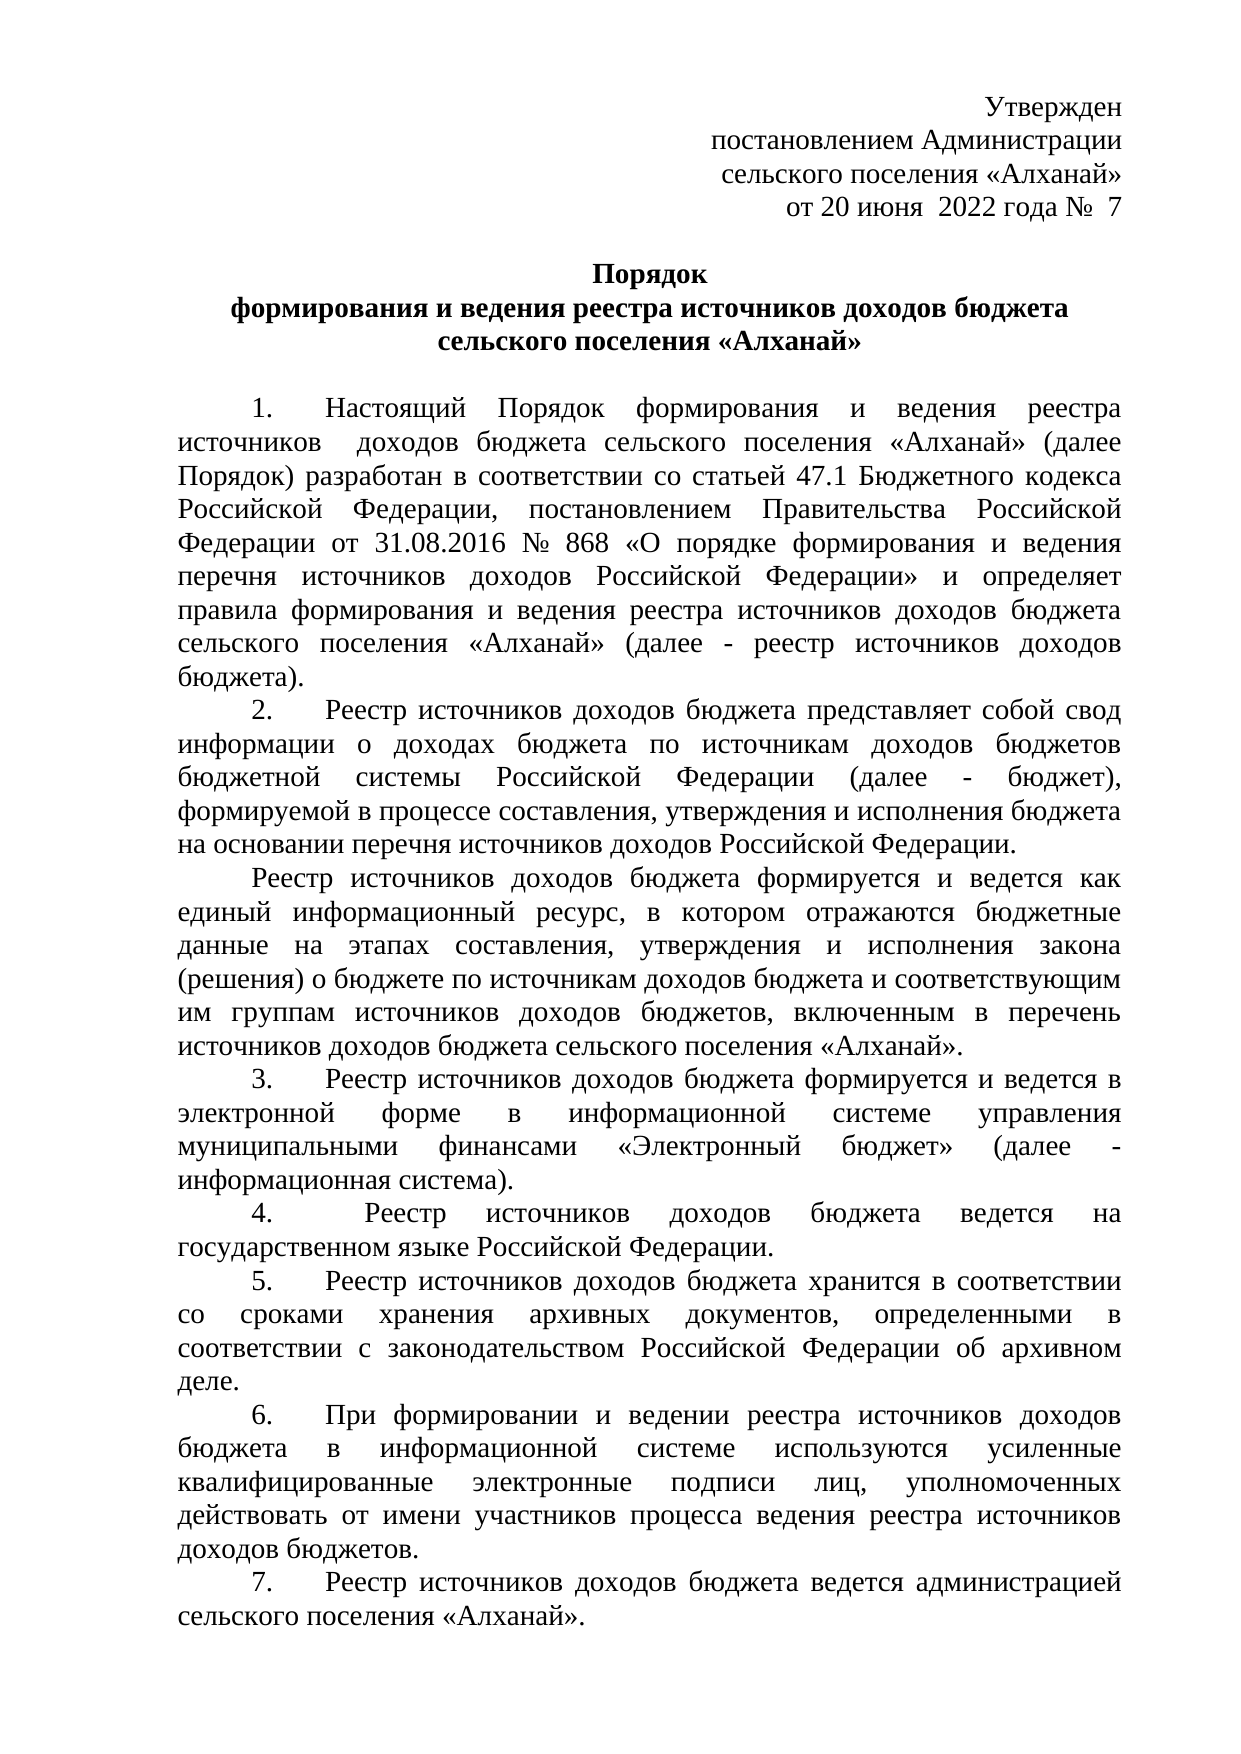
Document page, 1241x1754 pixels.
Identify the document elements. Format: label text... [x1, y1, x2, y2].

text формирования и ведения реестра источников доходов бюджета [177, 290, 1122, 323]
text сельского поселения «Алханай» [177, 323, 1122, 357]
text постановлением Администрации [177, 122, 1122, 156]
list Реестр источников доходов бюджета ведется администрацией сельского поселения «Алханай». [177, 1564, 1122, 1632]
list При формировании и ведении реестра источников доходов бюджета в информационной системе используются усиленные квалифицированные электронные подписи лиц, уполномоченных действовать от имени участников процесса ведения реестра источников доходов бюджетов. [177, 1397, 1122, 1564]
list Реестр источников доходов бюджета ведется на государственном языке Российской Федерации. [177, 1196, 1122, 1263]
list Реестр источников доходов бюджета хранится в соответствии со сроками хранения архивных документов, определенными в соответствии с законодательством Российской Федерации об архивном деле. [177, 1263, 1122, 1397]
text Утвержден [177, 89, 1122, 122]
text сельского поселения «Алханай» [177, 156, 1122, 189]
list Реестр источников доходов бюджета представляет собой свод информации о доходах бюджета по источникам доходов бюджетов бюджетной системы Российской Федерации (далее - бюджет), формируемой в процессе составления, утверждения и исполнения бюджета на основании перечня источников доходов Российской Федерации. [177, 692, 1122, 860]
text Порядок [177, 256, 1122, 290]
text от 20 июня 2022 года № 7 [177, 189, 1122, 223]
list Реестр источников доходов бюджета формируется и ведется как единый информационный ресурс, в котором отражаются бюджетные данные на этапах составления, утверждения и исполнения закона (решения) о бюджете по источникам доходов бюджета и соответствующим им группам источников доходов бюджетов, включенным в перечень источников доходов бюджета сельского поселения «Алханай». [177, 860, 1122, 1061]
list Настоящий Порядок формирования и ведения реестра источников доходов бюджета сельского поселения «Алханай» (далее Порядок) разработан в соответствии со статьей 47.1 Бюджетного кодекса Российской Федерации, постановлением Правительства Российской Федерации от 31.08.2016 № 868 «О порядке формирования и ведения перечня источников доходов Российской Федерации» и определяет правила формирования и ведения реестра источников доходов бюджета сельского поселения «Алханай» (далее - реестр источников доходов бюджета). [177, 391, 1122, 692]
list Реестр источников доходов бюджета формируется и ведется в электронной форме в информационной системе управления муниципальными финансами «Электронный бюджет» (далее - информационная система). [177, 1061, 1122, 1196]
